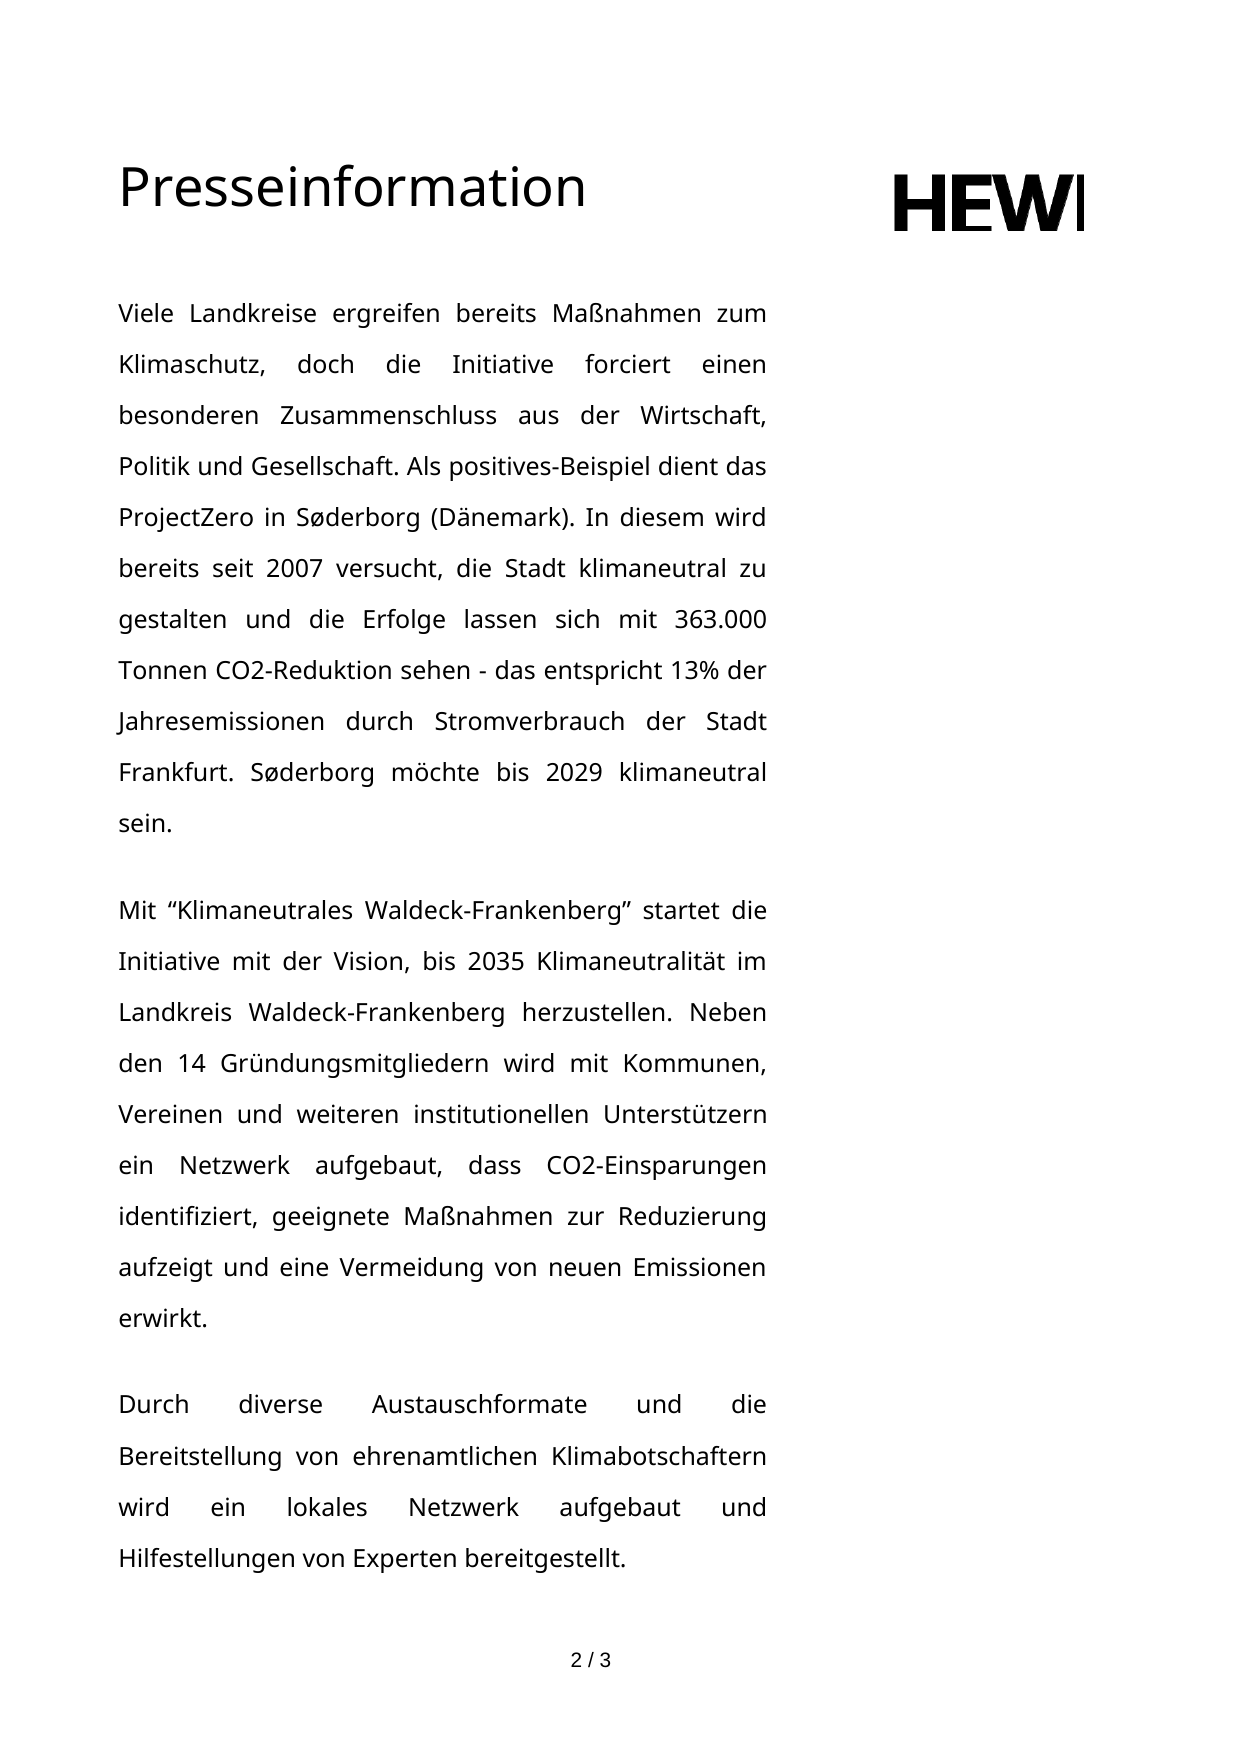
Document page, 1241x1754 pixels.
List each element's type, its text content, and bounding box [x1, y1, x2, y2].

text Durch diverse Austauschformate und die Bereitstellung von ehrenamtlichen Klimabotschaftern wird ein lokales Netzwerk aufgebaut und Hilfestellungen von Experten bereitgestellt. [118, 1387, 768, 1574]
text Mit “Klimaneutrales Waldeck-Frankenberg” startet die Initiative mit der Vision, bis 2035 Klimaneutralität im Landkreis Waldeck-Frankenberg herzustellen. Neben den 14 Gründungsmitgliedern wird mit Kommunen, Vereinen und weiteren institutionellen Unterstützern ein Netzwerk aufgebaut, dass CO2-Einsparungen identifiziert, geeignete Maßnahmen zur Reduzierung aufzeigt und eine Vermeidung von neuen Emissionen erwirkt. [118, 892, 768, 1335]
text Viele Landkreise ergreifen bereits Maßnahmen zum Klimaschutz, doch die Initiative forciert einen besonderen Zusammenschluss aus der Wirtschaft, Politik und Gesellschaft. Als positives-Beispiel dient das ProjectZero in Søderborg (Dänemark). In diesem wird bereits seit 2007 versucht, die Stadt klimaneutral zu gestalten und die Erfolge lassen sich mit 363.000 Tonnen CO2-Reduktion sehen - das entspricht 13% der Jahresemissionen durch Stromverbrauch der Stadt Frankfurt. Søderborg möchte bis 2029 klimaneutral sein. [118, 295, 768, 840]
